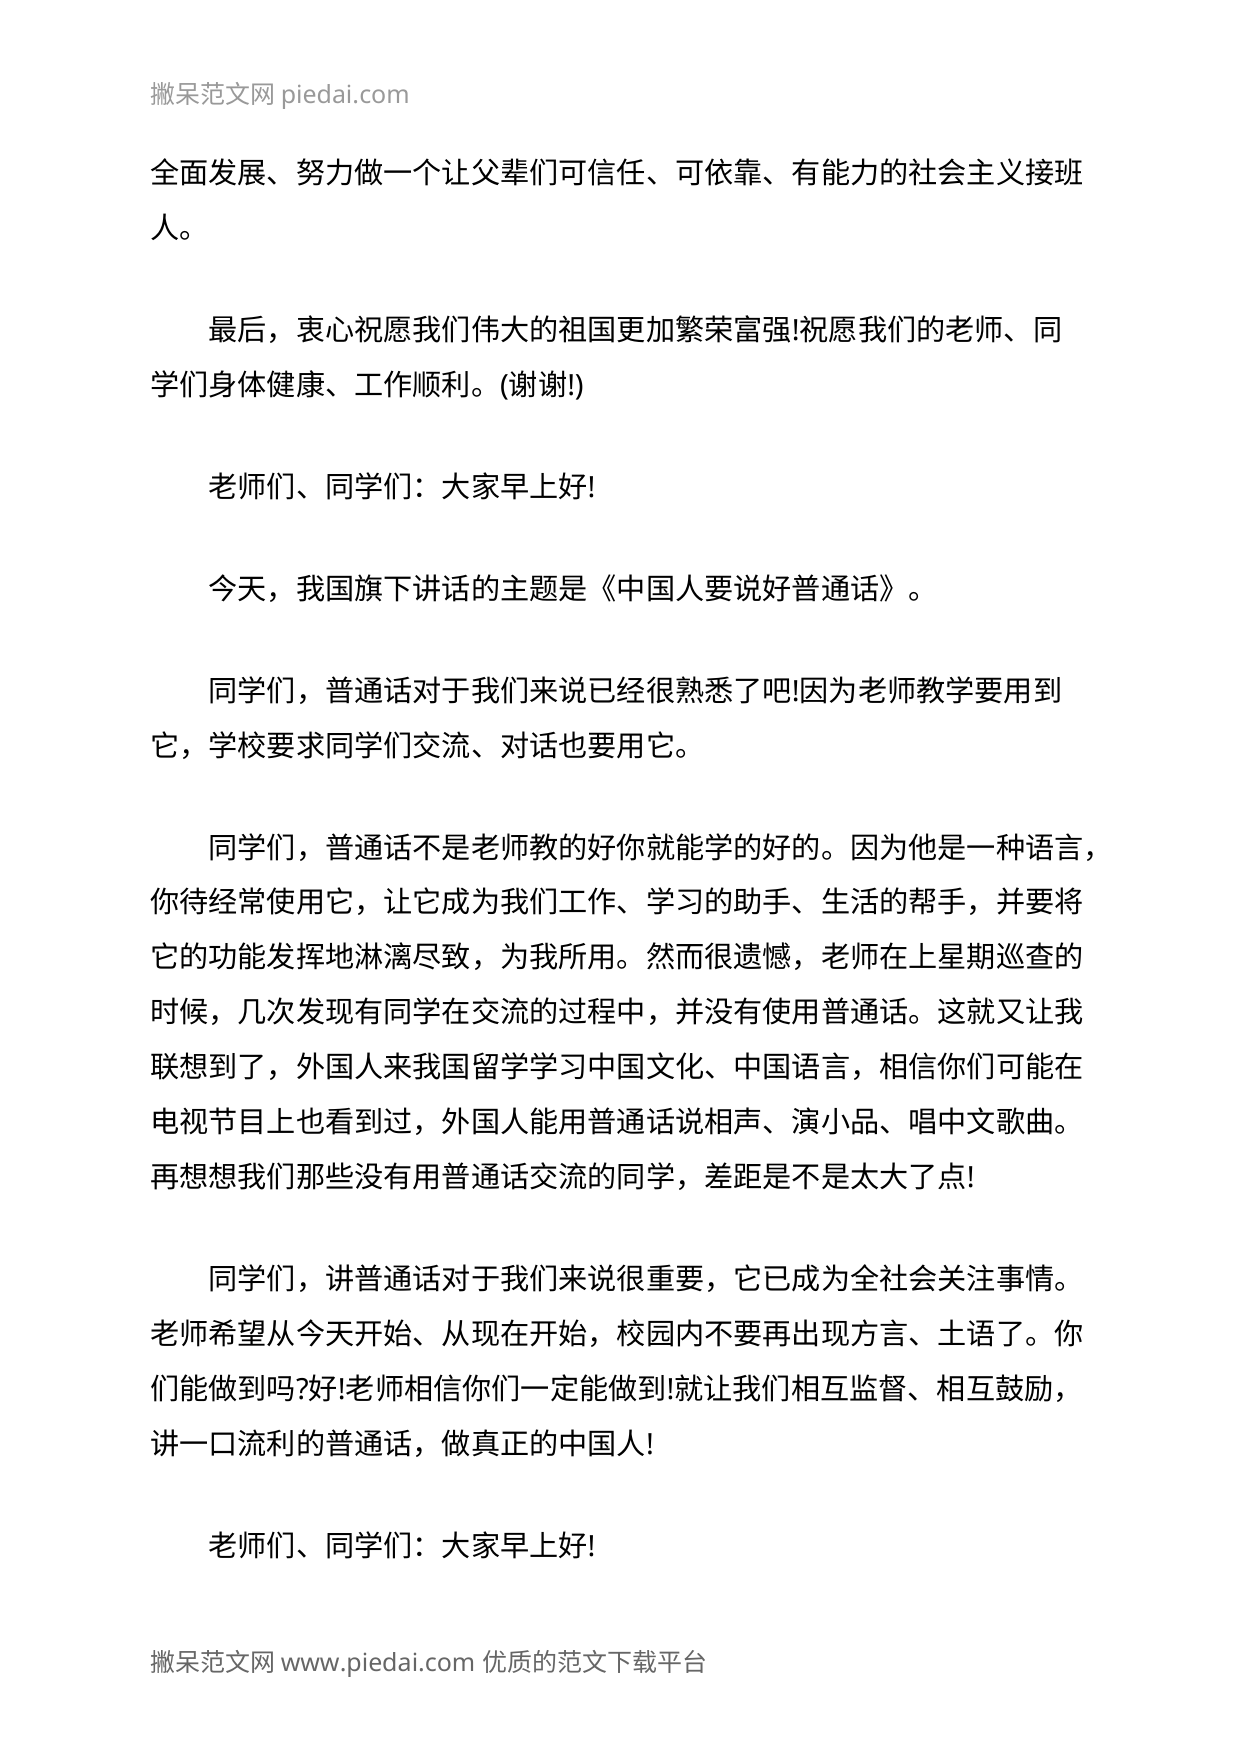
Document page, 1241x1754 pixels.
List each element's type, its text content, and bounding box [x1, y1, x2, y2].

text 最后，衷心祝愿我们伟大的祖国更加繁荣富强!祝愿我们的老师、同学们身体健康、工作顺利。(谢谢!) [150, 307, 1090, 404]
text 同学们，普通话对于我们来说已经很熟悉了吧!因为老师教学要用到它，学校要求同学们交流、对话也要用它。 [150, 667, 1090, 765]
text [150, 150, 1090, 247]
text 老师们、同学们：大家早上好! [150, 1522, 1090, 1565]
text 老师们、同学们：大家早上好! [150, 464, 1090, 506]
text 同学们，讲普通话对于我们来说很重要，它已成为全社会关注事情。老师希望从今天开始、从现在开始，校园内不要再出现方言、土语了。你们能做到吗?好!老师相信你们一定能做到!就让我们相互监督、相互鼓励，讲一口流利的普通话，做真正的中国人! [150, 1256, 1090, 1463]
text 同学们，普通话不是老师教的好你就能学的好的。因为他是一种语言，你待经常使用它，让它成为我们工作、学习的助手、生活的帮手，并要将它的功能发挥地淋漓尽致，为我所用。然而很遗憾，老师在上星期巡查的时候，几次发现有同学在交流的过程中，并没有使用普通话。这就又让我联想到了，外国人来我国留学学习中国文化、中国语言，相信你们可能在电视节目上也看到过，外国人能用普通话说相声、演小品、唱中文歌曲。再想想我们那些没有用普通话交流的同学，差距是不是太大了点! [150, 824, 1090, 1196]
text 今天，我国旗下讲话的主题是《中国人要说好普通话》。 [150, 566, 1090, 608]
